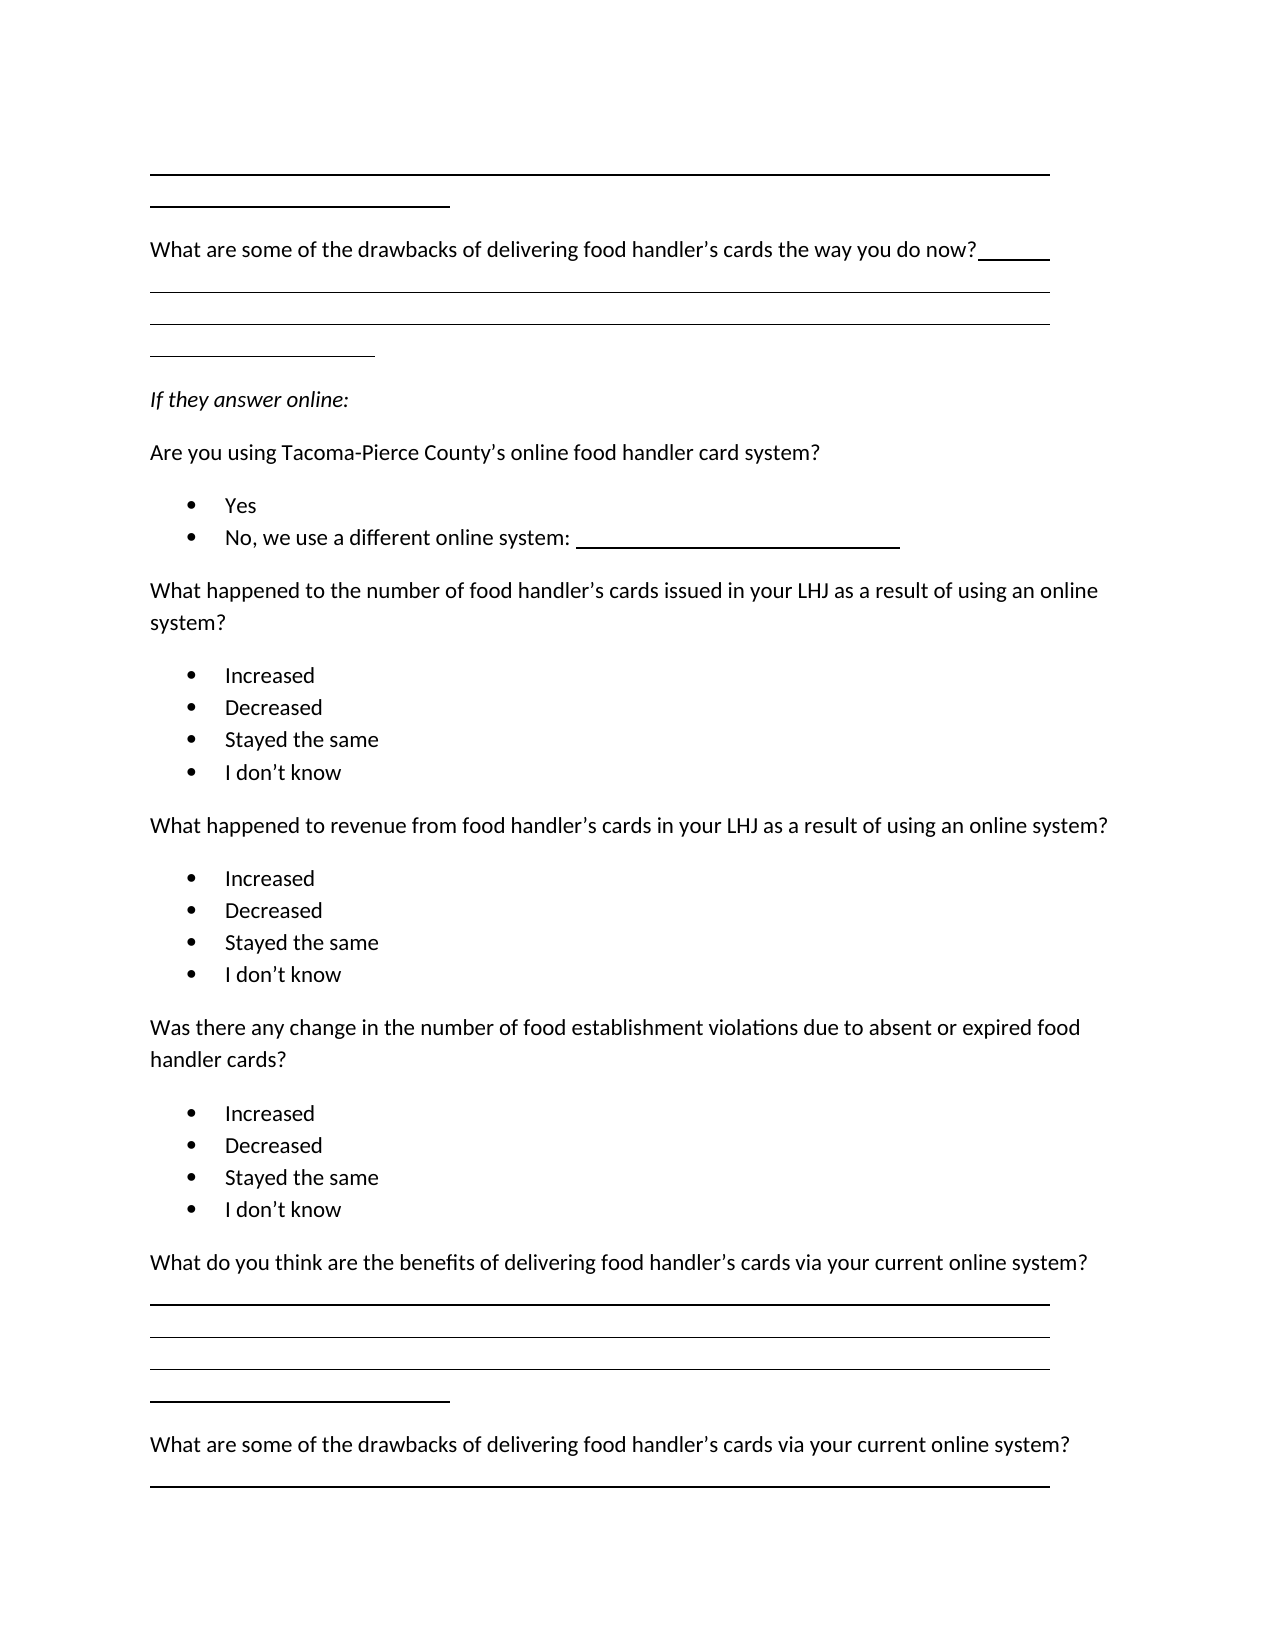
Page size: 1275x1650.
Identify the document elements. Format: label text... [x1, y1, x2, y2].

list Decreased [187, 896, 1125, 924]
text Are you using Tacoma-Pierce County’s online food handler card system? [150, 438, 1125, 466]
list Stayed the same [187, 1163, 1125, 1191]
list Decreased [187, 693, 1125, 721]
list Increased [187, 661, 1125, 689]
text What happened to the number of food handler’s cards issued in your LHJ as a result of using an online system? [150, 576, 1125, 636]
list Increased [187, 1099, 1125, 1127]
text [150, 150, 1125, 210]
text What are some of the drawbacks of delivering food handler’s cards the way you do now? [150, 235, 1125, 360]
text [150, 1430, 1125, 1490]
list I don’t know [187, 758, 1125, 786]
text What happened to revenue from food handler’s cards in your LHJ as a result of using an online system? [150, 811, 1125, 839]
list Decreased [187, 1131, 1125, 1159]
list Stayed the same [187, 928, 1125, 956]
text What do you think are the benefits of delivering food handler’s cards via your current online system? [150, 1248, 1125, 1405]
text Was there any change in the number of food establishment violations due to absent or expired food handler cards? [150, 1013, 1125, 1074]
list Stayed the same [187, 726, 1125, 754]
list Yes [187, 491, 1125, 519]
text If they answer online: [150, 385, 1125, 413]
list I don’t know [187, 1195, 1125, 1223]
list Increased [187, 864, 1125, 892]
list No, we use a different online system: [187, 523, 1125, 551]
list I don’t know [187, 960, 1125, 988]
